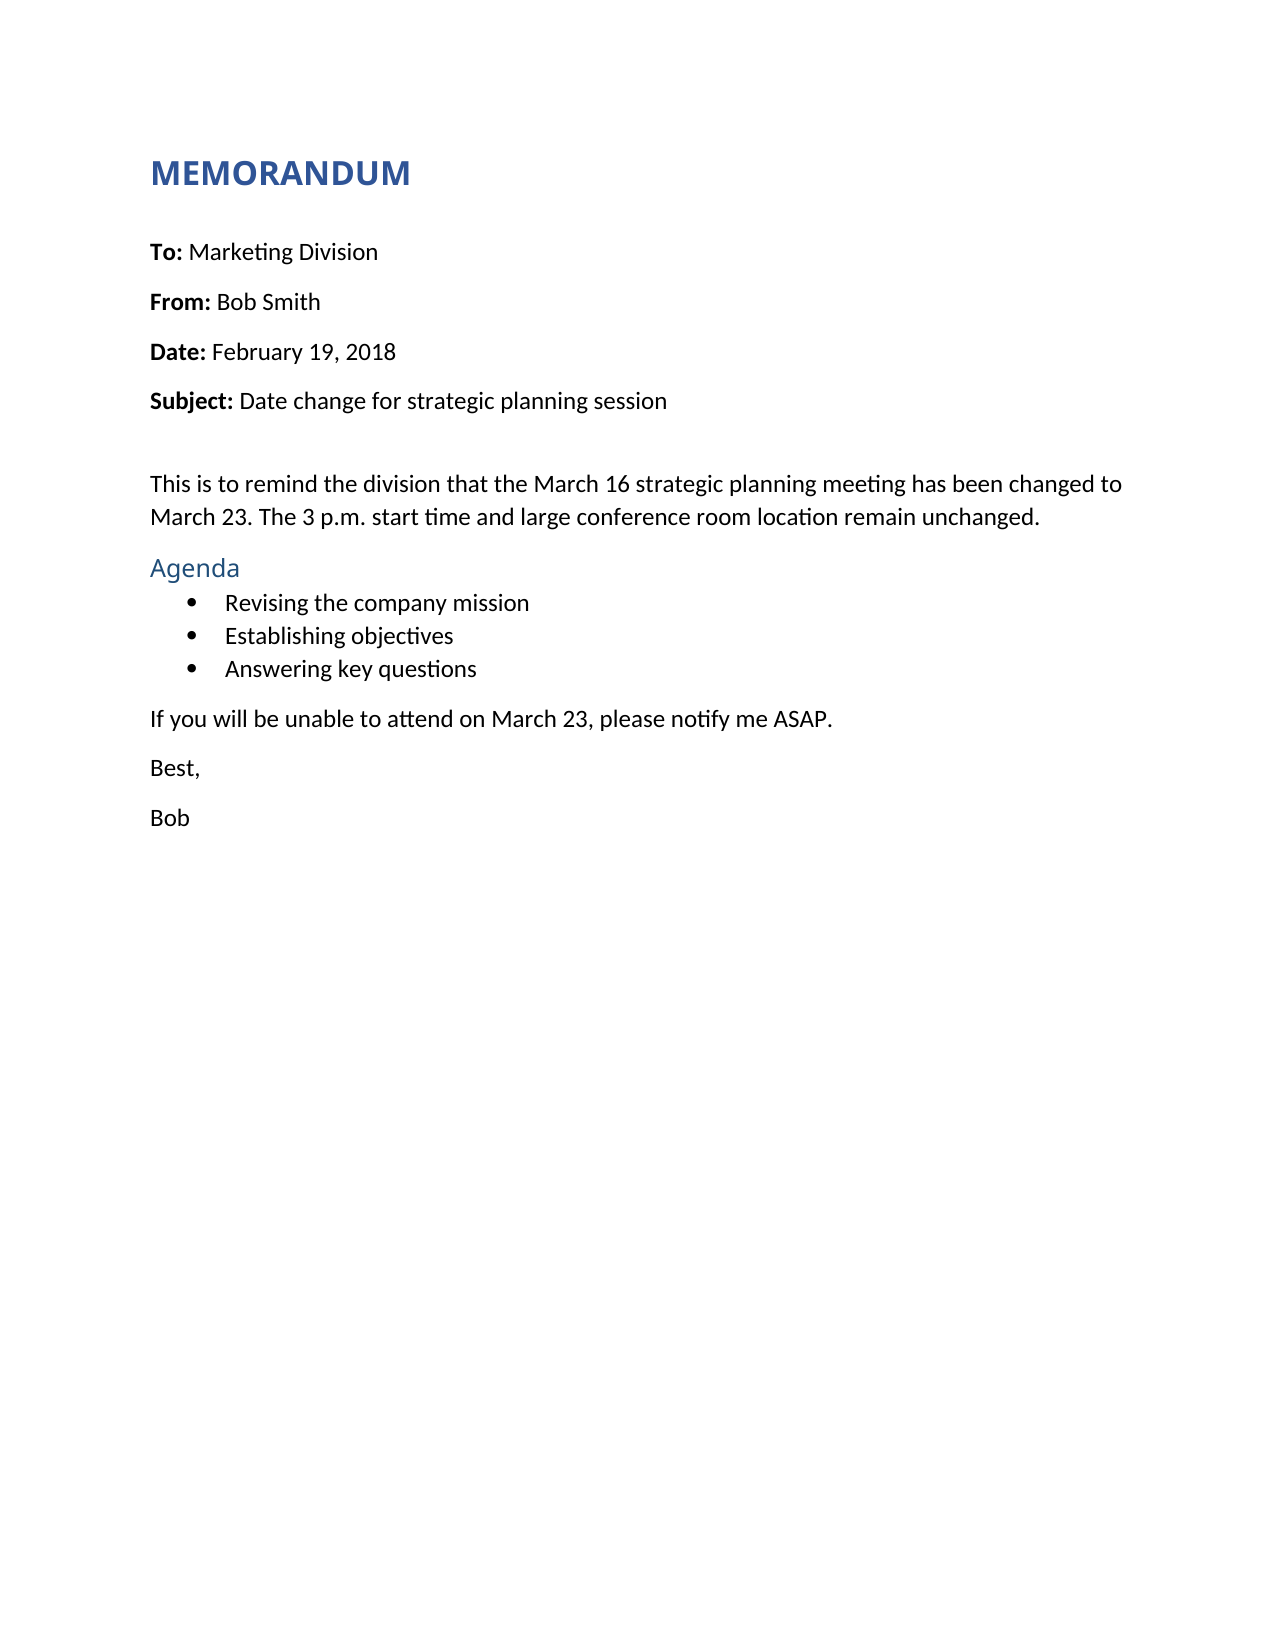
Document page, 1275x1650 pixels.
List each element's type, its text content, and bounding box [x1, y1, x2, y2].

subtitle MEMORANDUM [150, 150, 1125, 195]
text To: Marketing Division [150, 236, 1125, 267]
text This is to remind the division that the March 16 strategic planning meeting has been changed to March 23. The 3 p.m. start time and large conference room location remain unchanged. [150, 468, 1125, 532]
list Establishing objectives [187, 620, 1125, 651]
list Answering key questions [187, 653, 1125, 684]
subtitle Subject: Date change for strategic planning session [150, 385, 1125, 416]
text Bob [150, 802, 1125, 832]
text Best, [150, 752, 1125, 783]
text From: Bob Smith [150, 286, 1125, 317]
list Revising the company mission [187, 587, 1125, 618]
subtitle Agenda [150, 551, 1125, 585]
text If you will be unable to attend on March 23, please notify me ASAP. [150, 703, 1125, 733]
text Date: February 19, 2018 [150, 336, 1125, 366]
